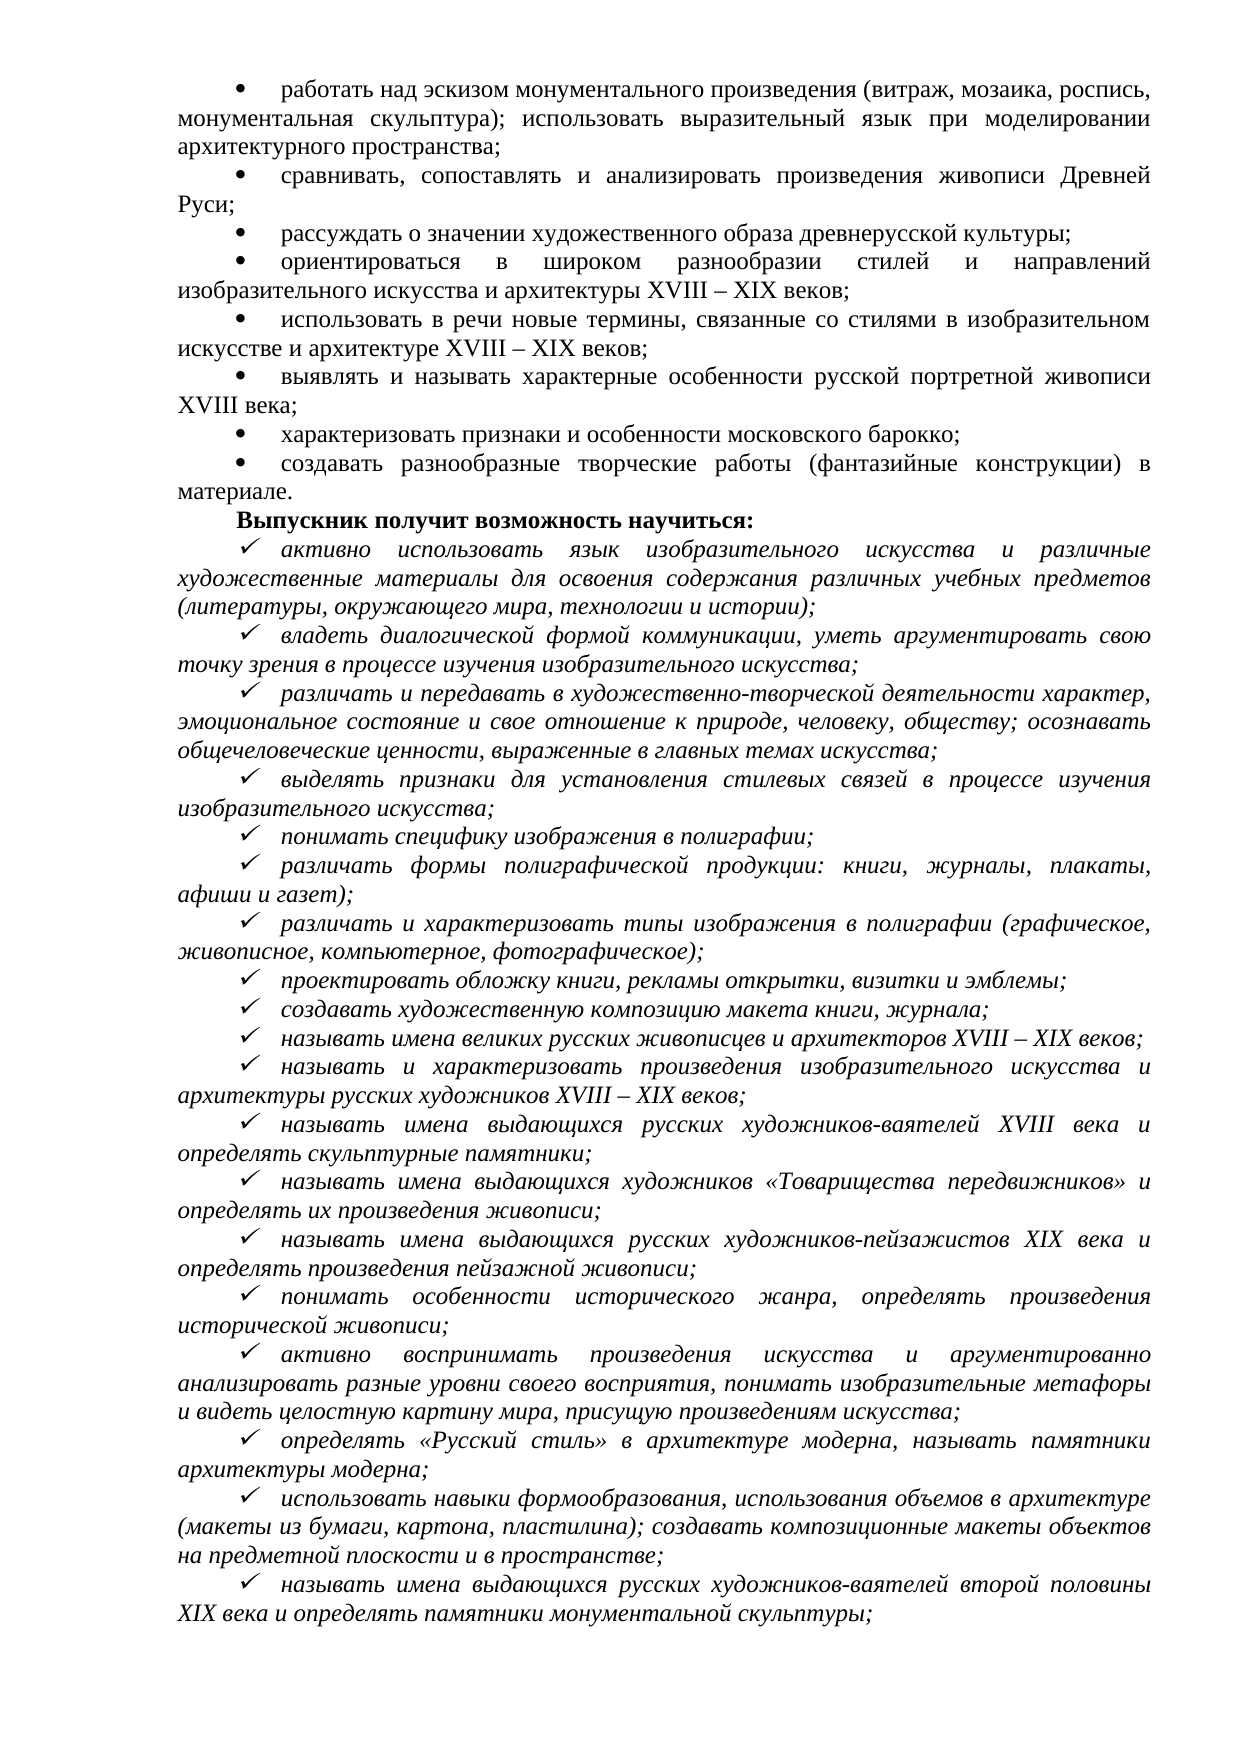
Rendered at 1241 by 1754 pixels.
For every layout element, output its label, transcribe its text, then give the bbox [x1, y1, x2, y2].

text Выпускник получит возможность научиться: [177, 505, 1152, 534]
list понимать особенности исторического жанра, определять произведения исторической живописи; [177, 1281, 1152, 1339]
list сравнивать, сопоставлять и анализировать произведения живописи Древней Руси; [177, 160, 1152, 218]
list работать над эскизом монументального произведения (витраж, мозаика, роспись, монументальная скульптура); использовать выразительный язык при моделировании архитектурного пространства; [177, 74, 1152, 160]
list различать формы полиграфической продукции: книги, журналы, плакаты, афиши и газет); [177, 850, 1152, 908]
list называть и характеризовать произведения изобразительного искусства и архитектуры русских художников XVIII – XIX веков; [177, 1051, 1152, 1109]
list различать и передавать в художественно-творческой деятельности характер, эмоциональное состояние и свое отношение к природе, человеку, обществу; осознавать общечеловеческие ценности, выраженные в главных темах искусства; [177, 678, 1152, 764]
list ориентироваться в широком разнообразии стилей и направлений изобразительного искусства и архитектуры XVIII – XIX веков; [177, 246, 1152, 304]
list рассуждать о значении художественного образа древнерусской культуры; [177, 218, 1152, 246]
list создавать разнообразные творческие работы (фантазийные конструкции) в материале. [177, 448, 1152, 505]
list называть имена выдающихся художников «Товарищества передвижников» и определять их произведения живописи; [177, 1166, 1152, 1224]
list активно использовать язык изобразительного искусства и различные художественные материалы для освоения содержания различных учебных предметов (литературы, окружающего мира, технологии и истории); [177, 534, 1152, 620]
list называть имена выдающихся русских художников-ваятелей второй половины XIX века и определять памятники монументальной скульптуры; [177, 1569, 1152, 1626]
list понимать специфику изображения в полиграфии; [177, 821, 1152, 850]
list использовать навыки формообразования, использования объемов в архитектуре (макеты из бумаги, картона, пластилина); создавать композиционные макеты объектов на предметной плоскости и в пространстве; [177, 1483, 1152, 1569]
list проектировать обложку книги, рекламы открытки, визитки и эмблемы; [177, 965, 1152, 994]
list активно воспринимать произведения искусства и аргументированно анализировать разные уровни своего восприятия, понимать изобразительные метафоры и видеть целостную картину мира, присущую произведениям искусства; [177, 1339, 1152, 1425]
list называть имена великих русских живописцев и архитекторов XVIII – XIX веков; [177, 1023, 1152, 1051]
list выделять признаки для установления стилевых связей в процессе изучения изобразительного искусства; [177, 764, 1152, 821]
list выявлять и называть характерные особенности русской портретной живописи XVIII века; [177, 361, 1152, 419]
list владеть диалогической формой коммуникации, уметь аргументировать свою точку зрения в процессе изучения изобразительного искусства; [177, 620, 1152, 678]
list называть имена выдающихся русских художников-ваятелей XVIII века и определять скульптурные памятники; [177, 1109, 1152, 1166]
list характеризовать признаки и особенности московского барокко; [177, 419, 1152, 448]
list называть имена выдающихся русских художников-пейзажистов XIX века и определять произведения пейзажной живописи; [177, 1224, 1152, 1281]
list использовать в речи новые термины, связанные со стилями в изобразительном искусстве и архитектуре XVIII – XIX веков; [177, 304, 1152, 361]
list различать и характеризовать типы изображения в полиграфии (графическое, живописное, компьютерное, фотографическое); [177, 908, 1152, 965]
list определять «Русский стиль» в архитектуре модерна, называть памятники архитектуры модерна; [177, 1425, 1152, 1483]
list создавать художественную композицию макета книги, журнала; [177, 994, 1152, 1023]
